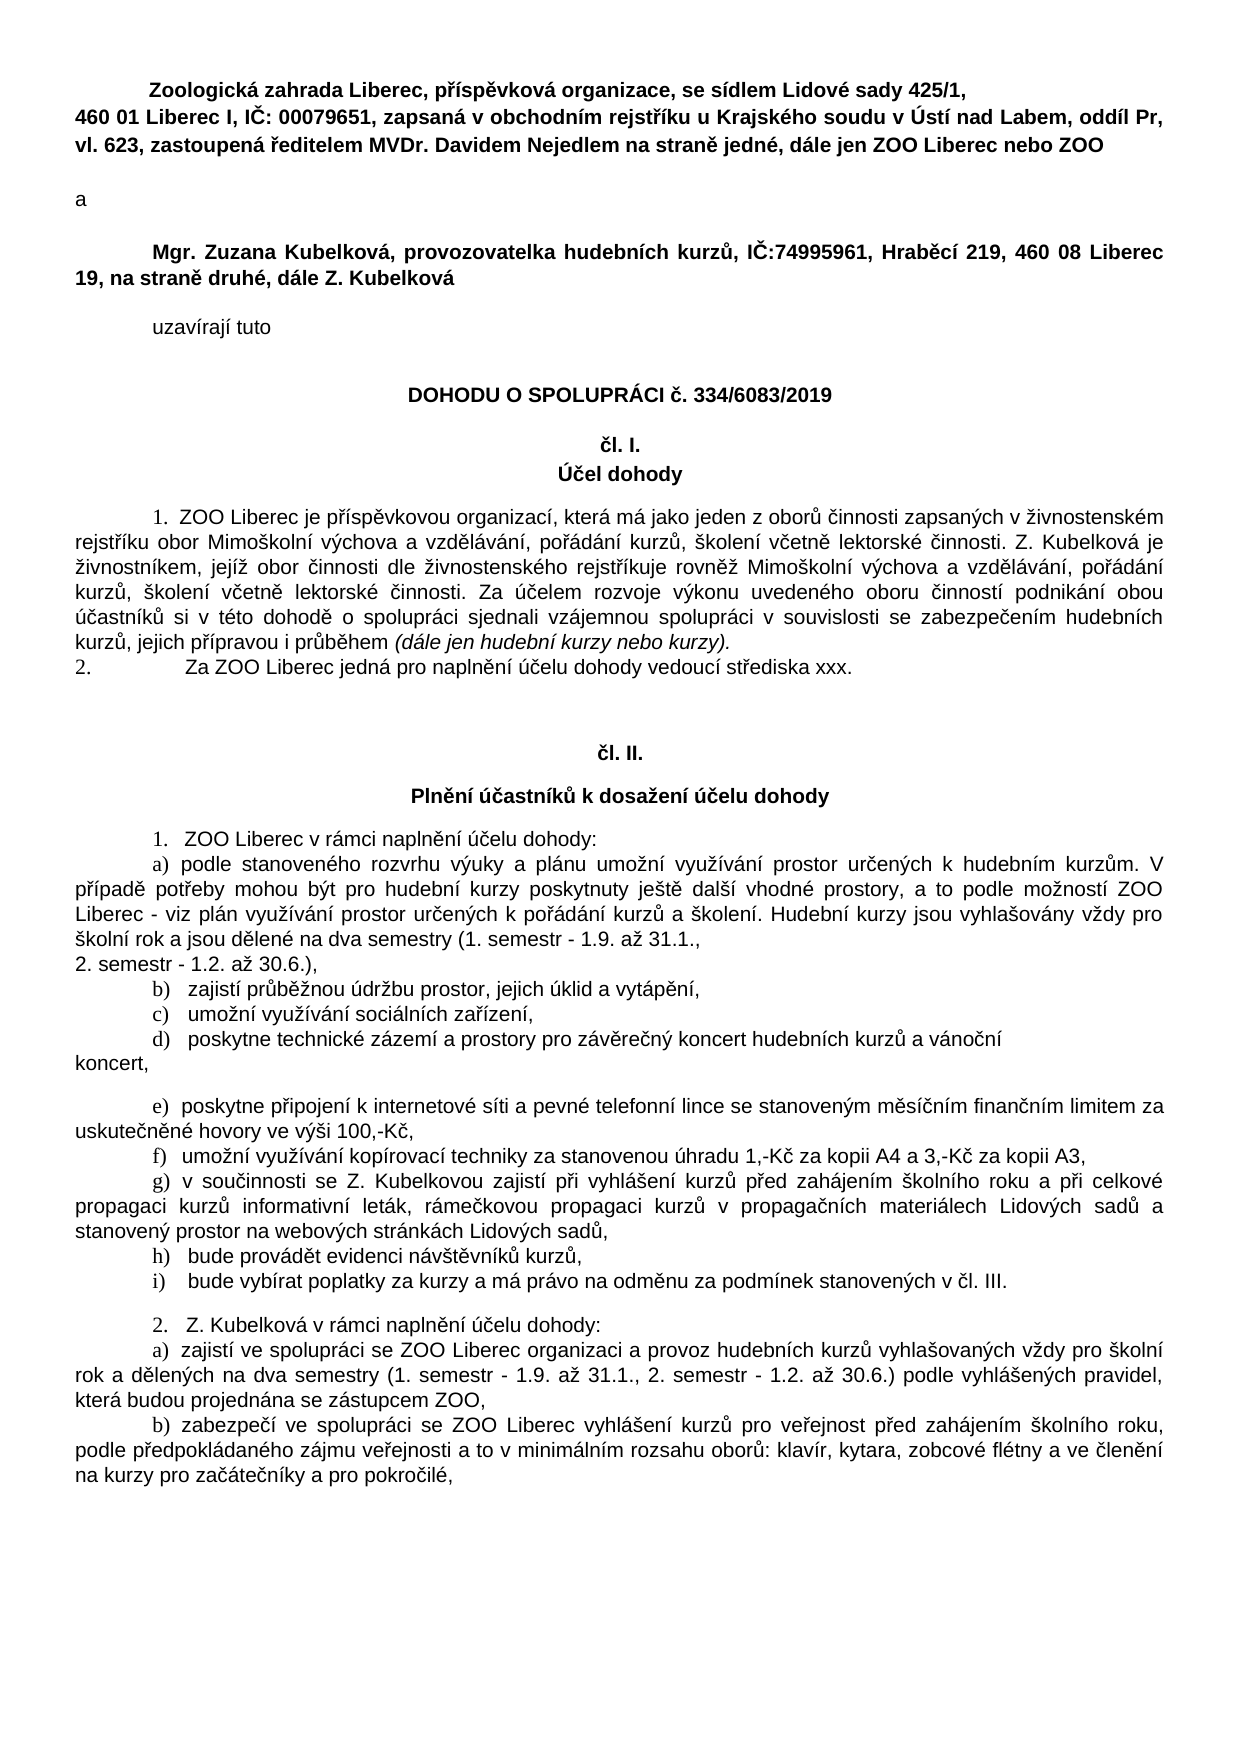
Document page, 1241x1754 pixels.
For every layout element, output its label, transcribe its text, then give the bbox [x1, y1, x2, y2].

text 460 01 Liberec I, IČ: 00079651, zapsaná v obchodním rejstříku u Krajského soudu v Ústí nad Labem, oddíl Pr, vl. 623, zastoupená ředitelem MVDr. Davidem Nejedlem na straně jedné, dále jen ZOO Liberec nebo ZOO [75, 102, 1165, 157]
text čl. II. [75, 741, 1165, 765]
list poskytne technické zázemí a prostory pro závěrečný koncert hudebních kurzů a vánoční [75, 1026, 1165, 1051]
text DOHODU O SPOLUPRÁCI č. 334/6083/2019 [75, 362, 1165, 412]
list zajistí ve spolupráci se ZOO Liberec organizaci a provoz hudebních kurzů vyhlašovaných vždy pro školní rok a dělených na dva semestry (1. semestr - 1.9. až 31.1., 2. semestr - 1.2. až 30.6.) podle vyhlášených pravidel, která budou projednána se zástupcem ZOO, [75, 1337, 1165, 1412]
list Za ZOO Liberec jedná pro naplnění účelu dohody vedoucí střediska xxx. [75, 655, 1165, 680]
text Plnění účastníků k dosažení účelu dohody [75, 783, 1165, 807]
text čl. I. [75, 412, 1165, 462]
text a [75, 185, 1165, 211]
list v součinnosti se Z. Kubelkovou zajistí při vyhlášení kurzů před zahájením školního roku a při celkové propagaci kurzů informativní leták, rámečkovou propagaci kurzů v propagačních materiálech Lidových sadů a stanovený prostor na webových stránkách Lidových sadů, [75, 1168, 1165, 1243]
text Účel dohody [75, 462, 1165, 486]
list ZOO Liberec v rámci naplnění účelu dohody: [75, 826, 1165, 851]
list zabezpečí ve spolupráci se ZOO Liberec vyhlášení kurzů pro veřejnost před zahájením školního roku, podle předpokládaného zájmu veřejnosti a to v minimálním rozsahu oborů: klavír, kytara, zobcové flétny a ve členění na kurzy pro začátečníky a pro pokročilé, [75, 1412, 1165, 1487]
list podle stanoveného rozvrhu výuky a plánu umožní využívání prostor určených k hudebním kurzům. V případě potřeby mohou být pro hudební kurzy poskytnuty ještě další vhodné prostory, a to podle možností ZOO Liberec - viz plán využívání prostor určených k pořádání kurzů a školení. Hudební kurzy jsou vyhlašovány vždy pro školní rok a jsou dělené na dva semestry (1. semestr - 1.9. až 31.1., [75, 851, 1165, 951]
text 2. semestr - 1.2. až 30.6.), [75, 951, 1165, 976]
list ZOO Liberec je příspěvkovou organizací, která má jako jeden z oborů činnosti zapsaných v živnostenském rejstříku obor Mimoškolní výchova a vzdělávání, pořádání kurzů, školení včetně lektorské činnosti. Z. Kubelková je živnostníkem, jejíž obor činnosti dle živnostenského rejstříkuje rovněž Mimoškolní výchova a vzdělávání, pořádání kurzů, školení včetně lektorské činnosti. Za účelem rozvoje výkonu uvedeného oboru činností podnikání obou účastníků si v této dohodě o spolupráci sjednali vzájemnou spolupráci v souvislosti se zabezpečením hudebních kurzů, jejich přípravou i průběhem (dále jen hudební kurzy nebo kurzy). [75, 505, 1165, 655]
text koncert, [75, 1051, 1165, 1075]
text Mgr. Zuzana Kubelková, provozovatelka hudebních kurzů, IČ:74995961, Hraběcí 219, 460 08 Liberec 19, na straně druhé, dále Z. Kubelková [75, 238, 1165, 291]
list Z. Kubelková v rámci naplnění účelu dohody: [75, 1312, 1165, 1337]
text Zoologická zahrada Liberec, příspěvková organizace, se sídlem Lidové sady 425/1, [75, 75, 1165, 102]
list umožní využívání sociálních zařízení, [75, 1001, 1165, 1026]
list poskytne připojení k internetové síti a pevné telefonní lince se stanoveným měsíčním finančním limitem za uskutečněné hovory ve výši 100,-Kč, [75, 1093, 1165, 1143]
list zajistí průběžnou údržbu prostor, jejich úklid a vytápění, [75, 976, 1165, 1001]
list bude vybírat poplatky za kurzy a má právo na odměnu za podmínek stanovených v čl. III. [75, 1268, 1165, 1293]
list umožní využívání kopírovací techniky za stanovenou úhradu 1,-Kč za kopii A4 a 3,-Kč za kopii A3, [75, 1143, 1165, 1168]
text uzavírají tuto [75, 313, 1165, 340]
list bude provádět evidenci návštěvníků kurzů, [75, 1243, 1165, 1268]
